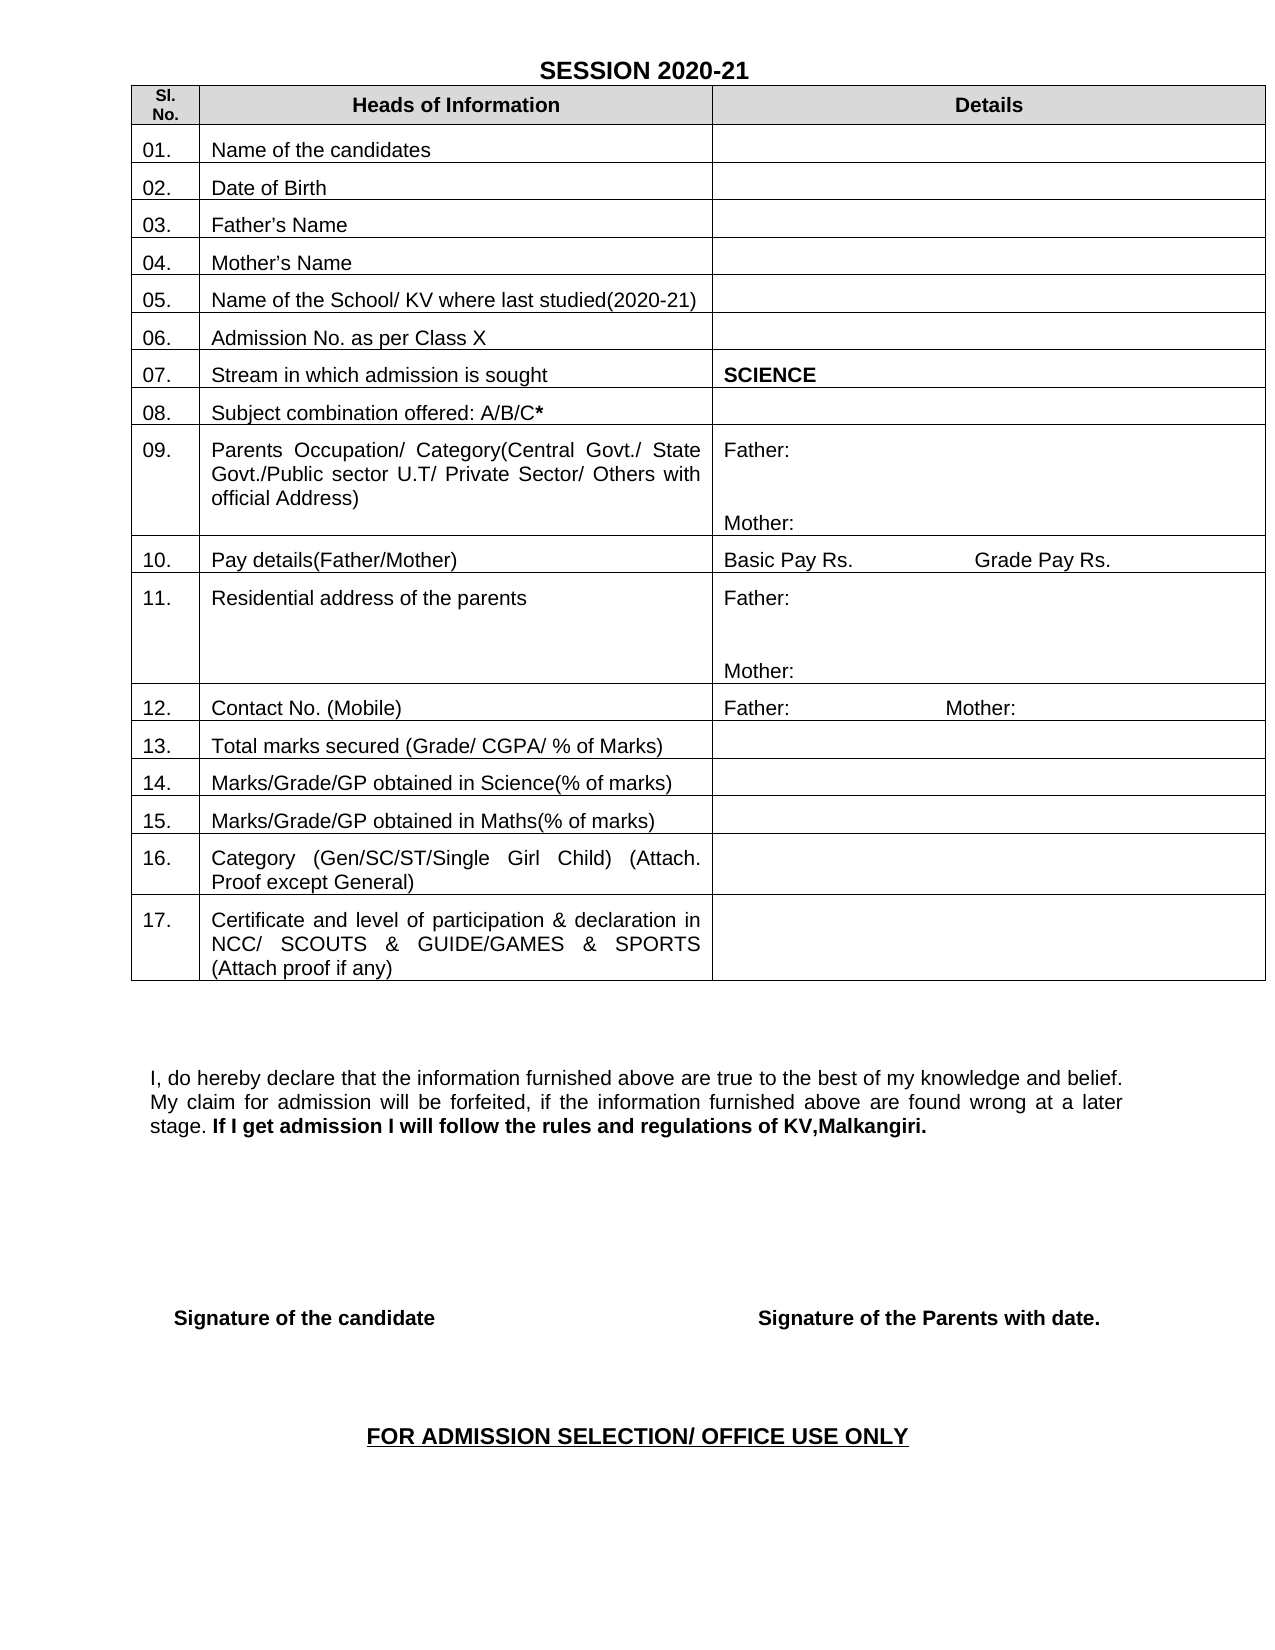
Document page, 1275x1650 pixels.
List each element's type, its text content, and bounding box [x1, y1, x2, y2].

table_cell 03. [132, 200, 199, 237]
table_cell 14. [132, 759, 199, 795]
table_cell Name of the candidates [200, 125, 712, 162]
table_cell [713, 163, 1265, 199]
table_cell Father: Mother: [713, 684, 1265, 720]
table_cell 02. [132, 163, 199, 199]
table_cell Name of the School/ KV where last studied(2020-21) [200, 275, 712, 312]
table_header Heads of Information [200, 86, 712, 124]
table_cell Stream in which admission is sought [200, 350, 712, 387]
table_cell 13. [132, 721, 199, 758]
table_cell [713, 200, 1265, 237]
table_cell [713, 834, 1265, 894]
table_cell [713, 895, 1265, 979]
table_cell Subject combination offered: A/B/C* [200, 388, 712, 424]
table_header Sl. No. [132, 86, 199, 124]
table_cell Father: Mother: [713, 425, 1265, 535]
table_cell 04. [132, 238, 199, 274]
table_header Details [713, 86, 1265, 124]
text I, do hereby declare that the information furnished above are true to the best of my knowledge and belief. My claim for admission will be forfeited, if the information furnished above are found wrong at a later stage. If I get admission I will follow the rules and regulations of KV,Malkangiri. [150, 1066, 1125, 1138]
text SESSION 2020-21 [150, 56, 1125, 85]
table_cell Category (Gen/SC/ST/Single Girl Child) (Attach. Proof except General) [200, 834, 712, 894]
table_cell Residential address of the parents [200, 573, 712, 683]
table_cell [713, 125, 1265, 162]
text FOR ADMISSION SELECTION/ OFFICE USE ONLY [150, 1423, 1125, 1449]
table_cell [713, 796, 1265, 833]
table_cell 12. [132, 684, 199, 720]
table_cell Father: Mother: [713, 573, 1265, 683]
table_cell Parents Occupation/ Category(Central Govt./ State Govt./Public sector U.T/ Private Sector/ Others with official Address) [200, 425, 712, 535]
table_cell Admission No. as per Class X [200, 313, 712, 349]
table_cell Marks/Grade/GP obtained in Maths(% of marks) [200, 796, 712, 833]
table_cell Father’s Name [200, 200, 712, 237]
table_cell 05. [132, 275, 199, 312]
table_cell Marks/Grade/GP obtained in Science(% of marks) [200, 759, 712, 795]
table_cell Certificate and level of participation & declaration in NCC/ SCOUTS & GUIDE/GAMES & SPORTS (Attach proof if any) [200, 895, 712, 979]
table_cell Contact No. (Mobile) [200, 684, 712, 720]
table_cell [713, 238, 1265, 274]
table_cell 15. [132, 796, 199, 833]
table_cell 09. [132, 425, 199, 535]
table_cell 08. [132, 388, 199, 424]
table_cell Basic Pay Rs. Grade Pay Rs. [713, 536, 1265, 572]
table_cell 10. [132, 536, 199, 572]
table_cell Mother’s Name [200, 238, 712, 274]
table_cell 11. [132, 573, 199, 683]
table_cell 07. [132, 350, 199, 387]
table_cell [713, 388, 1265, 424]
table_cell [713, 759, 1265, 795]
table_cell [713, 313, 1265, 349]
table_cell 17. [132, 895, 199, 979]
table_cell 16. [132, 834, 199, 894]
table_cell [713, 721, 1265, 758]
table_cell [713, 275, 1265, 312]
text Signature of the candidate Signature of the Parents with date. [150, 1306, 1125, 1329]
table_cell Date of Birth [200, 163, 712, 199]
table_cell SCIENCE [713, 350, 1265, 387]
table_cell Total marks secured (Grade/ CGPA/ % of Marks) [200, 721, 712, 758]
table_cell 01. [132, 125, 199, 162]
table_cell 06. [132, 313, 199, 349]
table_cell Pay details(Father/Mother) [200, 536, 712, 572]
